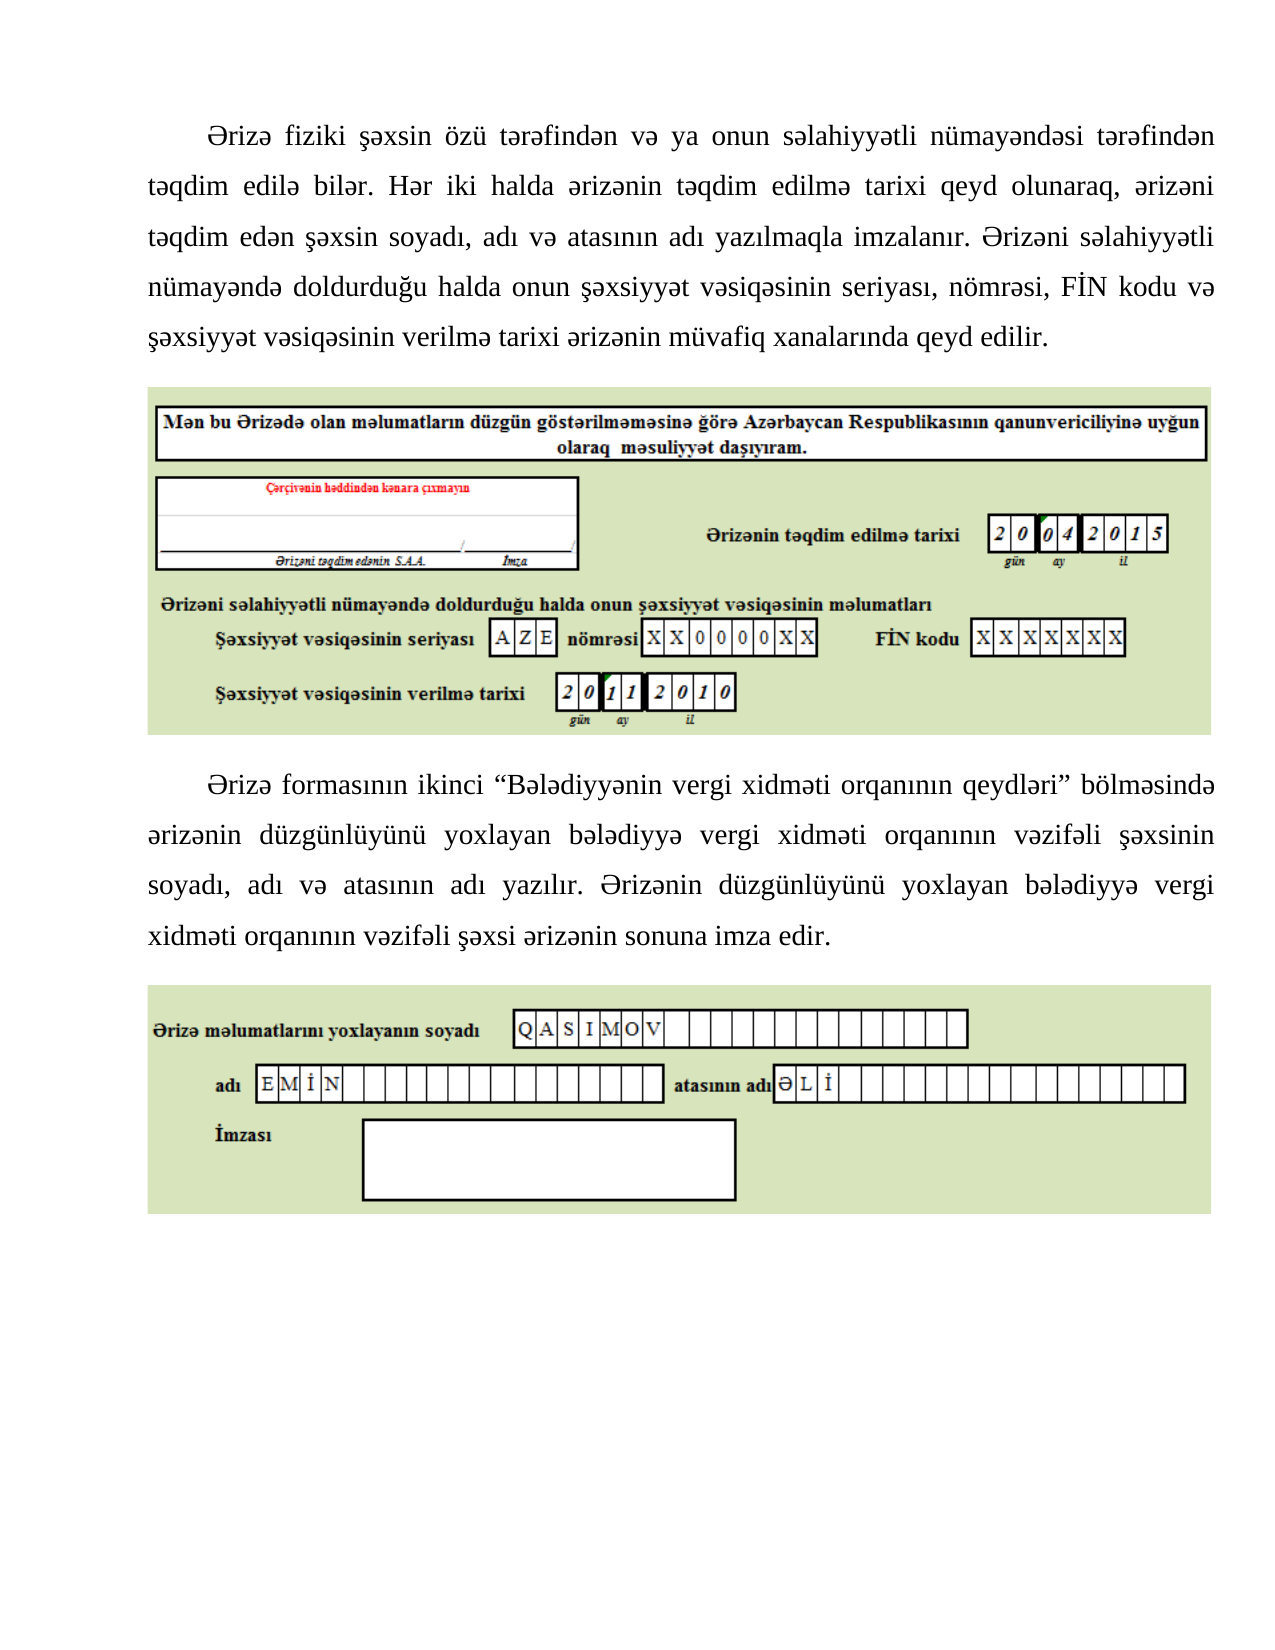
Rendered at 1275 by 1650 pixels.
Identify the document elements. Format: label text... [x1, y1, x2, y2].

text Ərizə fiziki şəxsin özü tərəfindən və ya onun səlahiyyətli nümayəndəsi tərəfindən təqdim edilə bilər. Hər iki halda ərizənin təqdim edilmə tarixi qeyd olunaraq, ərizəni təqdim edən şəxsin soyadı, adı və atasının adı yazılmaqla imzalanır. Ərizəni səlahiyyətli nümayəndə doldurduğu halda onun şəxsiyyət vəsiqəsinin seriyası, nömrəsi, FİN kodu və şəxsiyyət vəsiqəsinin verilmə tarixi ərizənin müvafiq xanalarında qeyd edilir. [148, 118, 1216, 353]
text Ərizə formasının ikinci “Bələdiyyənin vergi xidməti orqanının qeydləri” bölməsində ərizənin düzgünlüyünü yoxlayan bələdiyyə vergi xidməti orqanının vəzifəli şəxsinin soyadı, adı və atasının adı yazılır. Ərizənin düzgünlüyünü yoxlayan bələdiyyə vergi xidməti orqanının vəzifəli şəxsi ərizənin sonuna imza edir. [148, 767, 1216, 951]
picture [147, 387, 1212, 735]
picture [147, 985, 1212, 1214]
